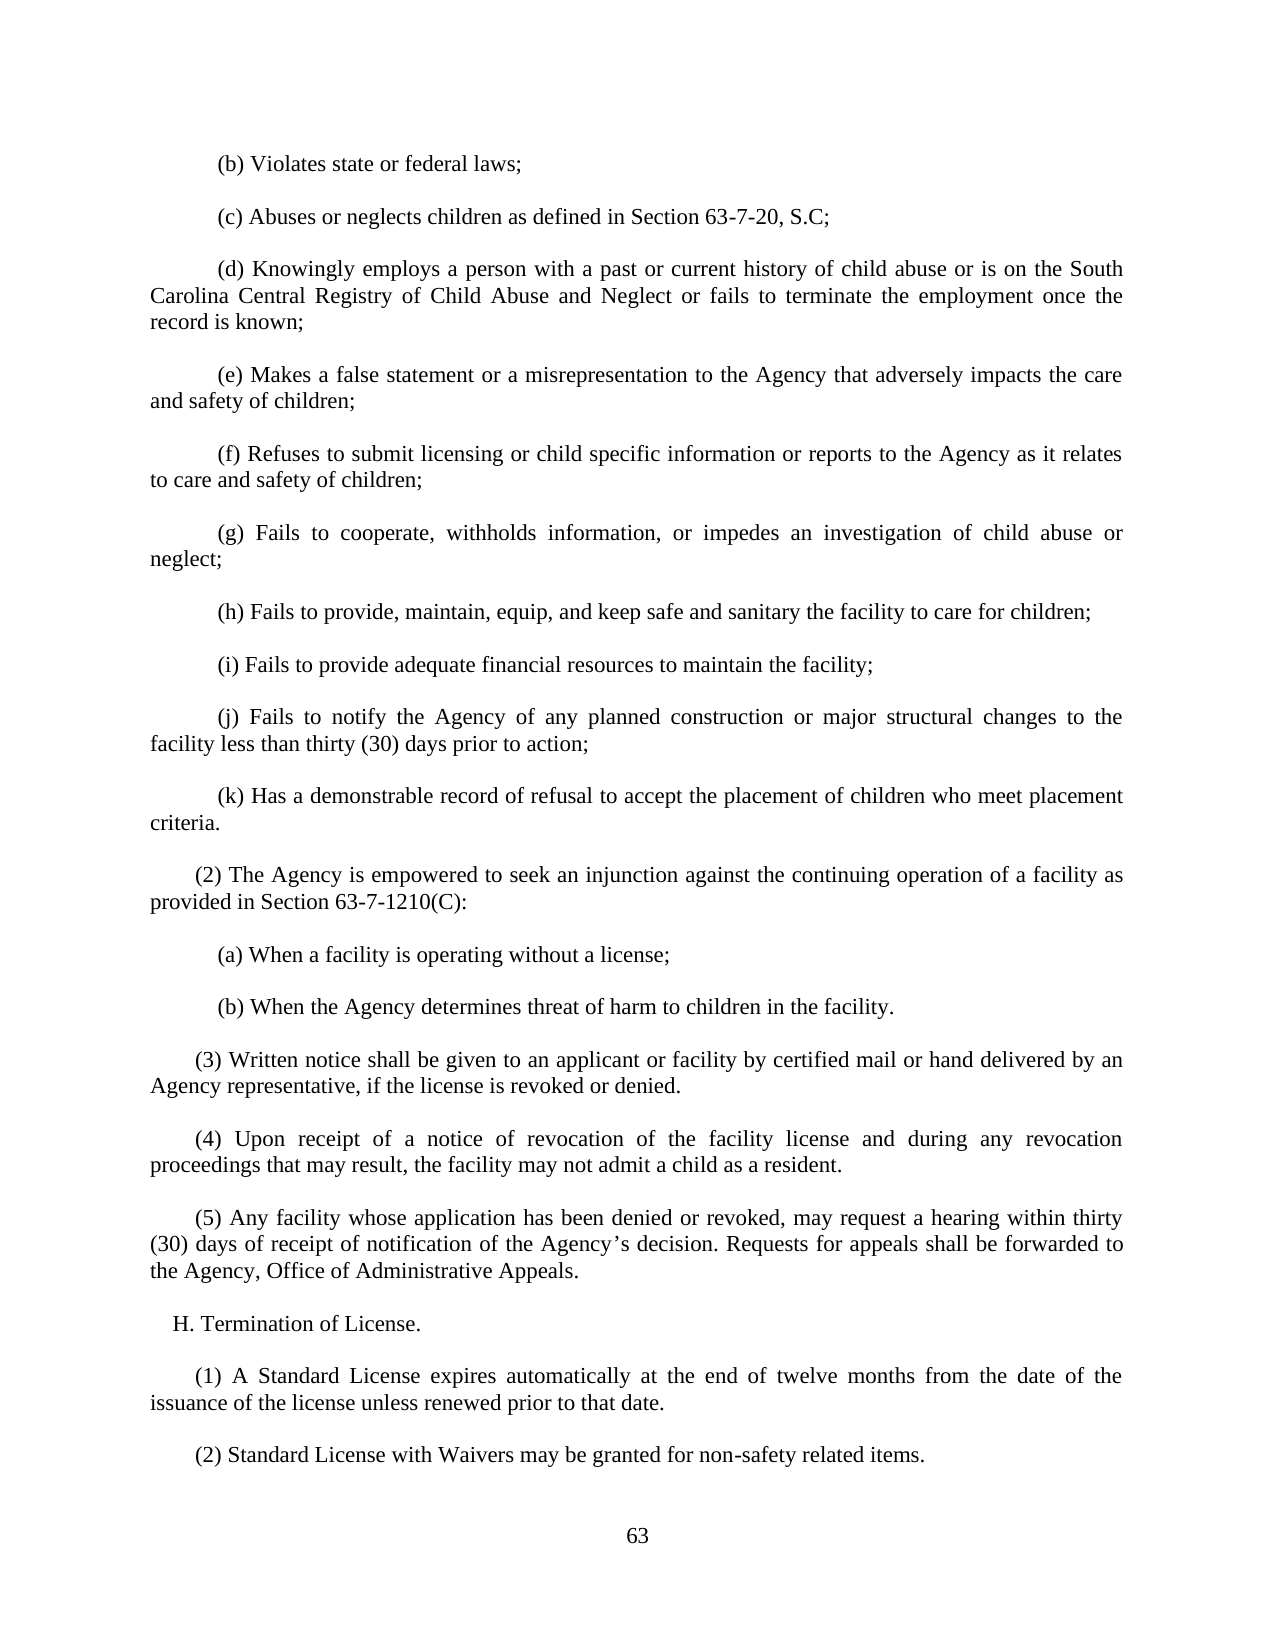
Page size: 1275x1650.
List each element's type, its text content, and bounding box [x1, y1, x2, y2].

text (j) Fails to notify the Agency of any planned construction or major structural changes to the facility less than thirty (30) days prior to action; [150, 703, 1125, 756]
text (1) A Standard License expires automatically at the end of twelve months from the date of the issuance of the license unless renewed prior to that date. [150, 1362, 1125, 1415]
text (i) Fails to provide adequate financial resources to maintain the facility; [150, 651, 1125, 677]
text (a) When a facility is operating without a license; [150, 941, 1125, 967]
text (b) Violates state or federal laws; [150, 150, 1125, 176]
text (g) Fails to cooperate, withholds information, or impedes an investigation of child abuse or neglect; [150, 519, 1125, 572]
text (k) Has a demonstrable record of refusal to accept the placement of children who meet placement criteria. [150, 782, 1125, 835]
text (e) Makes a false statement or a misrepresentation to the Agency that adversely impacts the care and safety of children; [150, 361, 1125, 413]
text (2) Standard License with Waivers may be granted for non-safety related items. [150, 1441, 1125, 1468]
text (f) Refuses to submit licensing or child specific information or reports to the Agency as it relates to care and safety of children; [150, 440, 1125, 493]
text (4) Upon receipt of a notice of revocation of the facility license and during any revocation proceedings that may result, the facility may not admit a child as a resident. [150, 1125, 1125, 1178]
text (h) Fails to provide, maintain, equip, and keep safe and sanitary the facility to care for children; [150, 598, 1125, 624]
text (3) Written notice shall be given to an applicant or facility by certified mail or hand delivered by an Agency representative, if the license is revoked or denied. [150, 1046, 1125, 1099]
text (d) Knowingly employs a person with a past or current history of child abuse or is on the South Carolina Central Registry of Child Abuse and Neglect or fails to terminate the employment once the record is known; [150, 255, 1125, 334]
text (2) The Agency is empowered to seek an injunction against the continuing operation of a facility as provided in Section 63-7-1210(C): [150, 862, 1125, 914]
text (5) Any facility whose application has been denied or revoked, may request a hearing within thirty (30) days of receipt of notification of the Agency’s decision. Requests for appeals shall be forwarded to the Agency, Office of Administrative Appeals. [150, 1204, 1125, 1283]
text (b) When the Agency determines threat of harm to children in the facility. [150, 993, 1125, 1020]
text H. Termination of License. [150, 1309, 1125, 1336]
text (c) Abuses or neglects children as defined in Section 63-7-20, S.C; [150, 203, 1125, 229]
